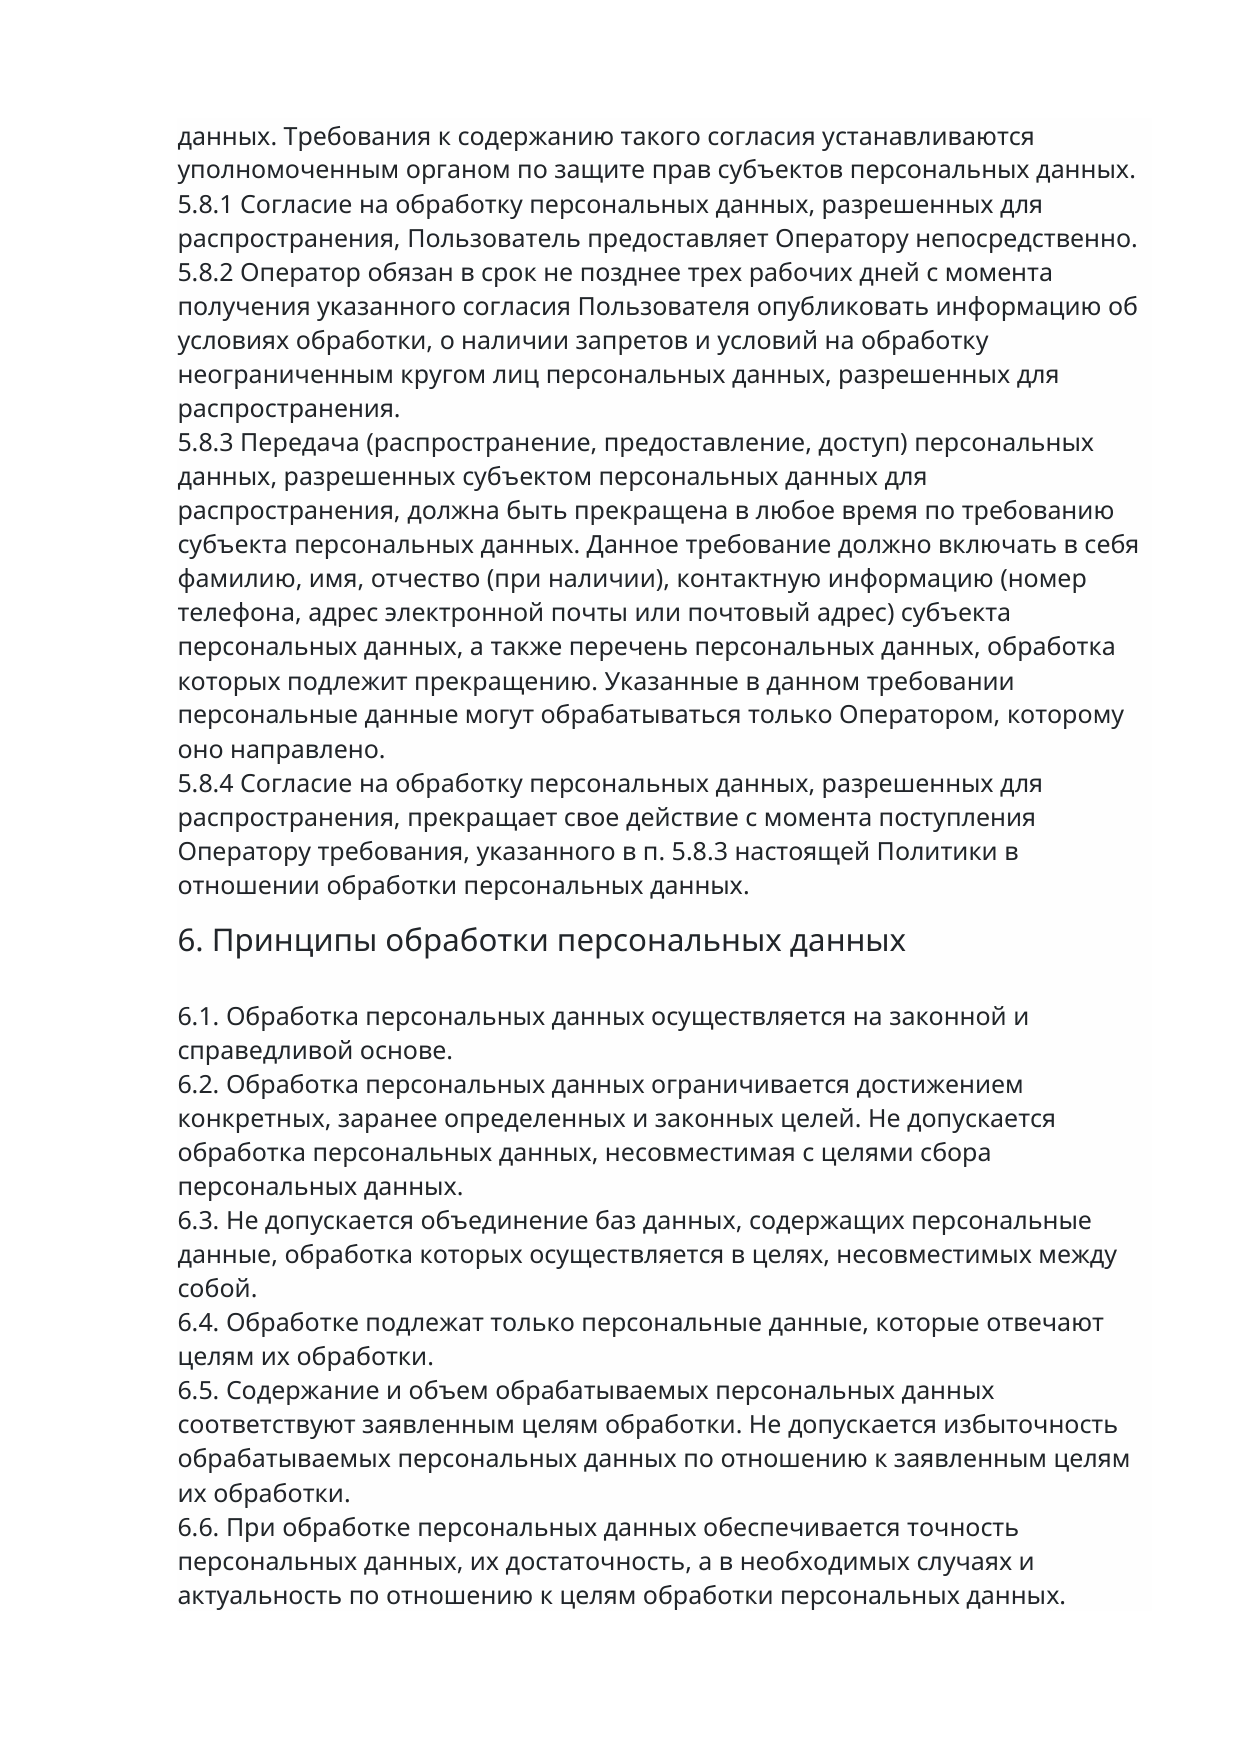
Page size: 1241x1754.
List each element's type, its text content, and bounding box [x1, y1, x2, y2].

text 5.8.1 Согласие на обработку персональных данных, разрешенных для распространения, Пользователь предоставляет Оператору непосредственно. [177, 186, 1152, 254]
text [177, 1509, 1152, 1611]
text 6.1. Обработка персональных данных осуществляется на законной и справедливой основе. [177, 998, 1152, 1066]
text 6.5. Содержание и объем обрабатываемых персональных данных соответствуют заявленным целям обработки. Не допускается избыточность обрабатываемых персональных данных по отношению к заявленным целям их обработки. [177, 1373, 1152, 1509]
text 6.2. Обработка персональных данных ограничивается достижением конкретных, заранее определенных и законных целей. Не допускается обработка персональных данных, несовместимая с целями сбора персональных данных. [177, 1066, 1152, 1203]
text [177, 118, 1152, 186]
text 6.3. Не допускается объединение баз данных, содержащих персональные данные, обработка которых осуществляется в целях, несовместимых между собой. [177, 1203, 1152, 1305]
text 5.8.4 Согласие на обработку персональных данных, разрешенных для распространения, прекращает свое действие с момента поступления Оператору требования, указанного в п. 5.8.3 настоящей Политики в отношении обработки персональных данных. [177, 765, 1152, 902]
text 5.8.2 Оператор обязан в срок не позднее трех рабочих дней с момента получения указанного согласия Пользователя опубликовать информацию об условиях обработки, о наличии запретов и условий на обработку неограниченным кругом лиц персональных данных, разрешенных для распространения. [177, 254, 1152, 425]
text 6. Принципы обработки персональных данных [177, 918, 1152, 961]
text 5.8.3 Передача (распространение, предоставление, доступ) персональных данных, разрешенных субъектом персональных данных для распространения, должна быть прекращена в любое время по требованию субъекта персональных данных. Данное требование должно включать в себя фамилию, имя, отчество (при наличии), контактную информацию (номер телефона, адрес электронной почты или почтовый адрес) субъекта персональных данных, а также перечень персональных данных, обработка которых подлежит прекращению. Указанные в данном требовании персональные данные могут обрабатываться только Оператором, которому оно направлено. [177, 425, 1152, 765]
text 6.4. Обработке подлежат только персональные данные, которые отвечают целям их обработки. [177, 1305, 1152, 1373]
